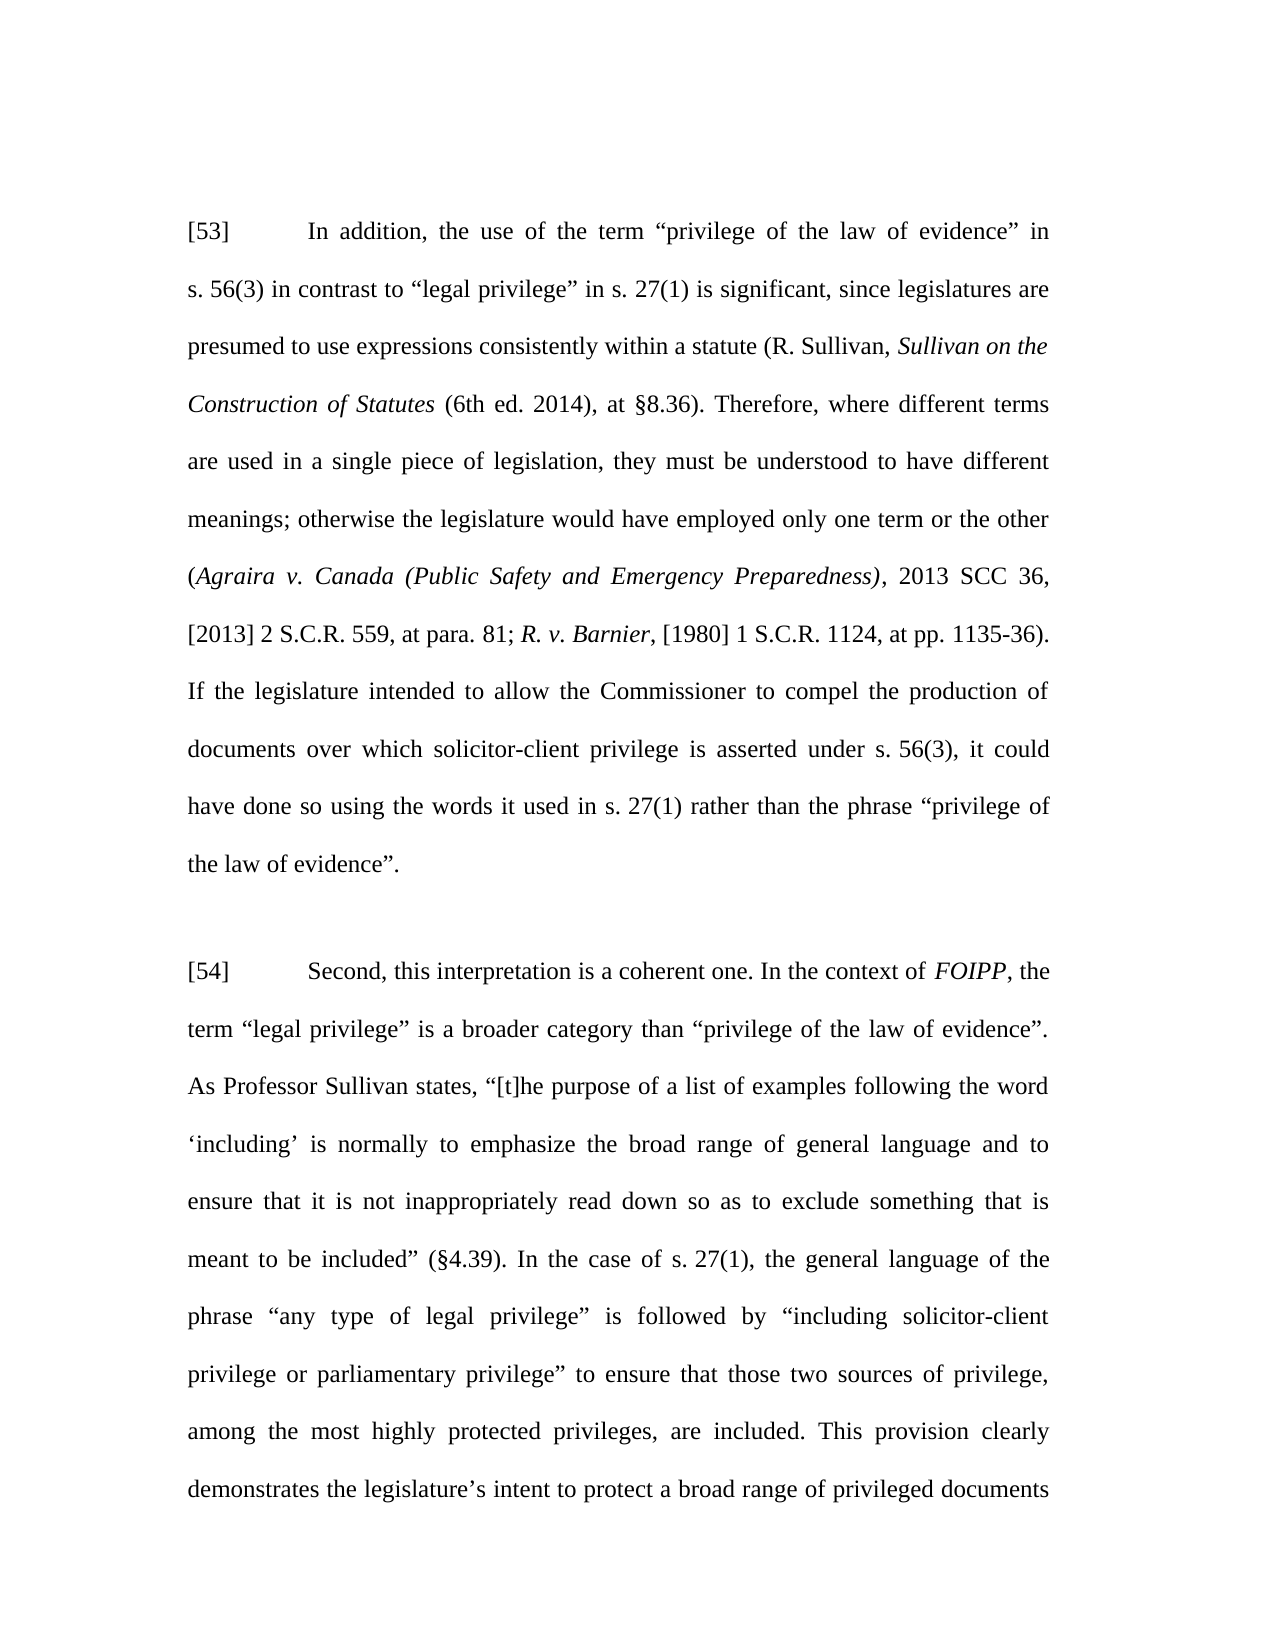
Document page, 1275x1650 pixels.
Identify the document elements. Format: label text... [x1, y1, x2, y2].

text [187, 956, 1050, 1503]
text In addition, the use of the term “privilege of the law of evidence” in s. 56(3) in contrast to “legal privilege” in s. 27(1) is significant, since legislatures are presumed to use expressions consistently within a statute (R. Sullivan, Sullivan on the Construction of Statutes (6th ed. 2014), at §8.36). Therefore, where different terms are used in a single piece of legislation, they must be understood to have different meanings; otherwise the legislature would have employed only one term or the other (Agraira v. Canada (Public Safety and Emergency Preparedness), 2013 SCC 36, [2013] 2 S.C.R. 559, at para. 81; R. v. Barnier, [1980] 1 S.C.R. 1124, at pp. 1135-36). If the legislature intended to allow the Commissioner to compel the production of documents over which solicitor-client privilege is asserted under s. 56(3), it could have done so using the words it used in s. 27(1) rather than the phrase “privilege of the law of evidence”. [187, 216, 1050, 878]
